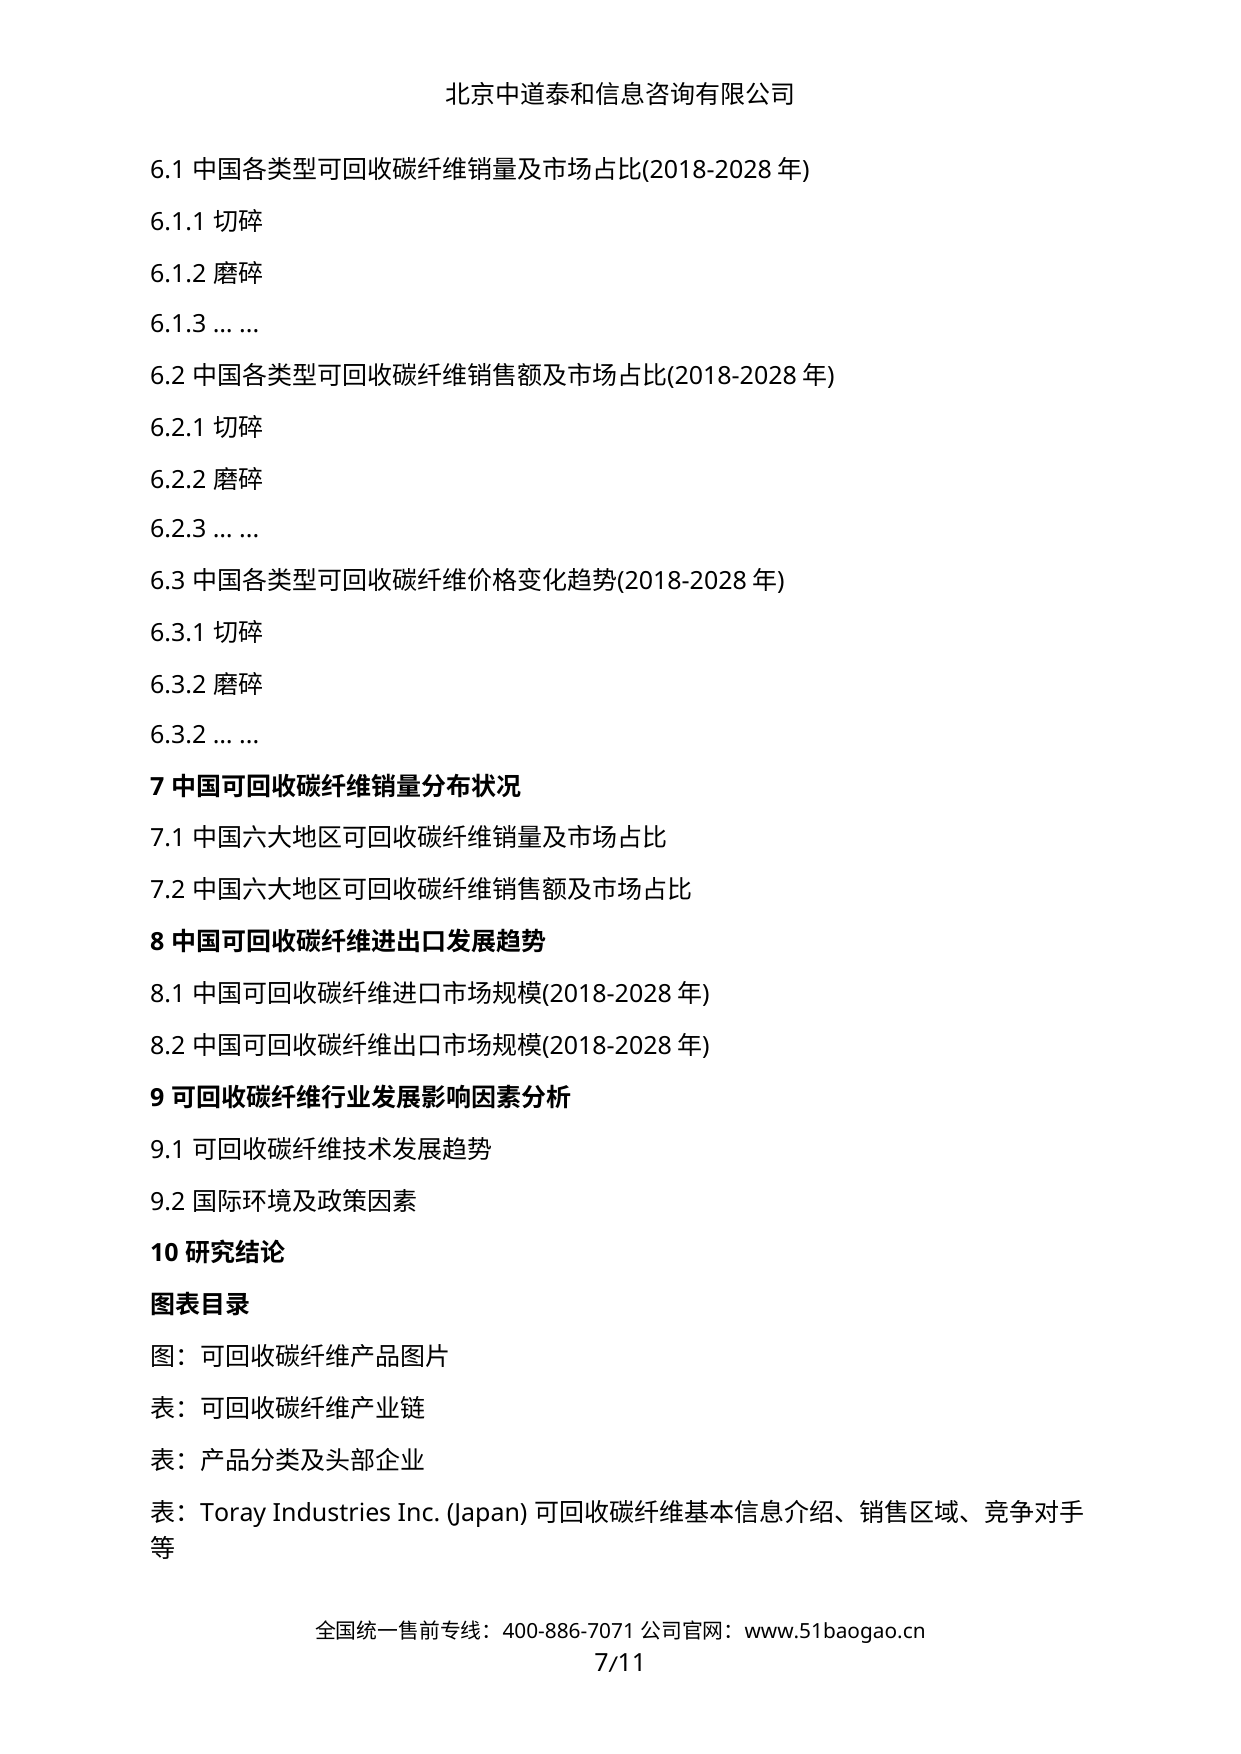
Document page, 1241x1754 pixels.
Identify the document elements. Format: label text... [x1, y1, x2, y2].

text 9 可回收碳纤维行业发展影响因素分析 [150, 1077, 1090, 1113]
text 图表目录 [150, 1285, 1090, 1321]
text 6.2 中国各类型可回收碳纤维销售额及市场占比(2018-2028年) [150, 355, 1090, 392]
text 9.2 国际环境及政策因素 [150, 1181, 1090, 1217]
text 表：Toray Industries Inc. (Japan) 可回收碳纤维基本信息介绍、销售区域、竞争对手等 [150, 1492, 1090, 1565]
text 6.1.3 … ... [150, 306, 1090, 340]
text 6.1 中国各类型可回收碳纤维销量及市场占比(2018-2028年) [150, 150, 1090, 186]
text 6.2.1 切碎 [150, 407, 1090, 443]
text 6.3.2 磨碎 [150, 664, 1090, 701]
text 7 中国可回收碳纤维销量分布状况 [150, 766, 1090, 802]
text 6.1.1 切碎 [150, 202, 1090, 238]
text 7.2 中国六大地区可回收碳纤维销售额及市场占比 [150, 870, 1090, 906]
text 6.3.1 切碎 [150, 612, 1090, 649]
text 8.2 中国可回收碳纤维出口市场规模(2018-2028年) [150, 1025, 1090, 1062]
text 10 研究结论 [150, 1233, 1090, 1269]
text 7.1 中国六大地区可回收碳纤维销量及市场占比 [150, 818, 1090, 854]
text 6.2.3 … ... [150, 511, 1090, 545]
text 6.3.2 … ... [150, 716, 1090, 750]
text 表：可回收碳纤维产业链 [150, 1388, 1090, 1425]
text 8 中国可回收碳纤维进出口发展趋势 [150, 922, 1090, 958]
text 图：可回收碳纤维产品图片 [150, 1337, 1090, 1373]
text 6.3 中国各类型可回收碳纤维价格变化趋势(2018-2028年) [150, 561, 1090, 597]
text 6.2.2 磨碎 [150, 459, 1090, 495]
text 6.1.2 磨碎 [150, 254, 1090, 290]
text 9.1 可回收碳纤维技术发展趋势 [150, 1129, 1090, 1165]
text 8.1 中国可回收碳纤维进口市场规模(2018-2028年) [150, 973, 1090, 1010]
text 表：产品分类及头部企业 [150, 1440, 1090, 1477]
